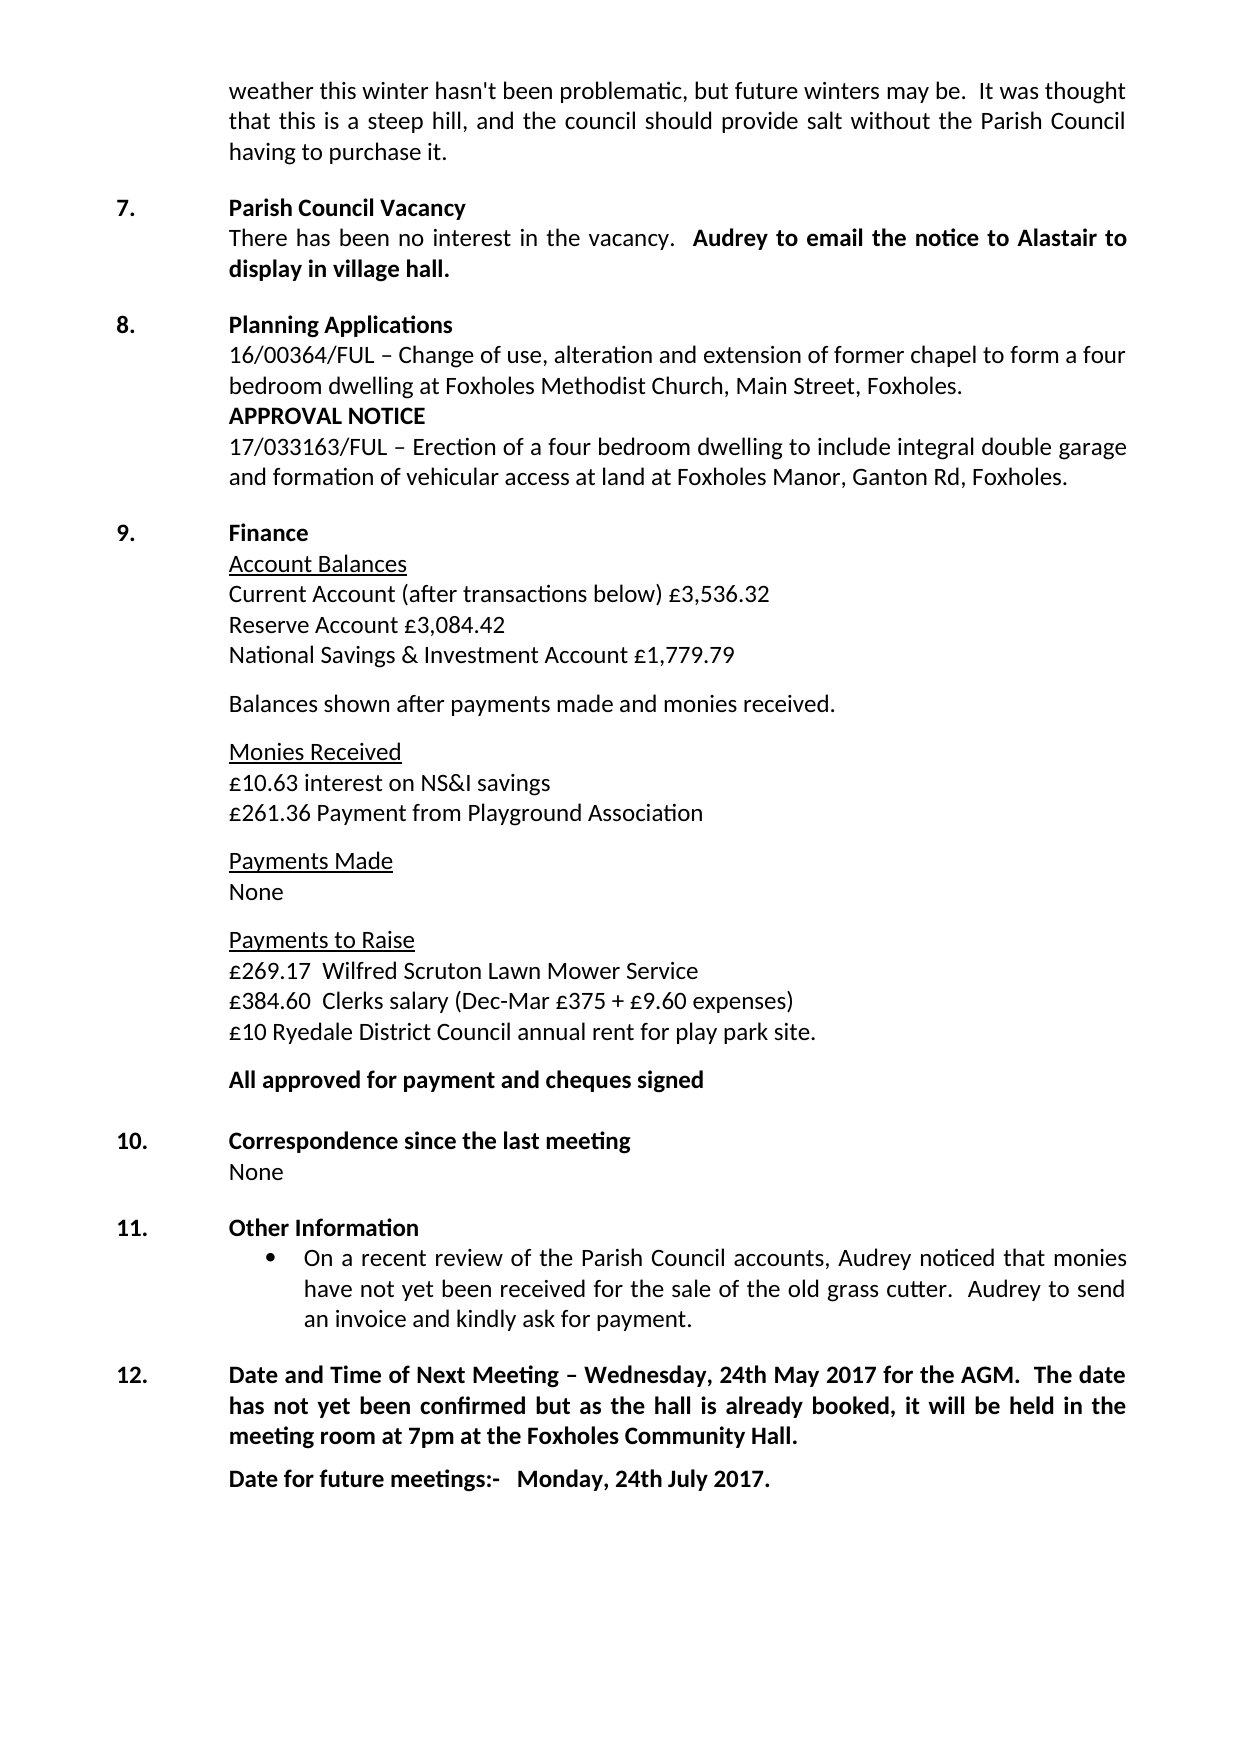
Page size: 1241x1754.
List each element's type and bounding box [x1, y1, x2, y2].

table_header [94, 75, 1130, 1494]
